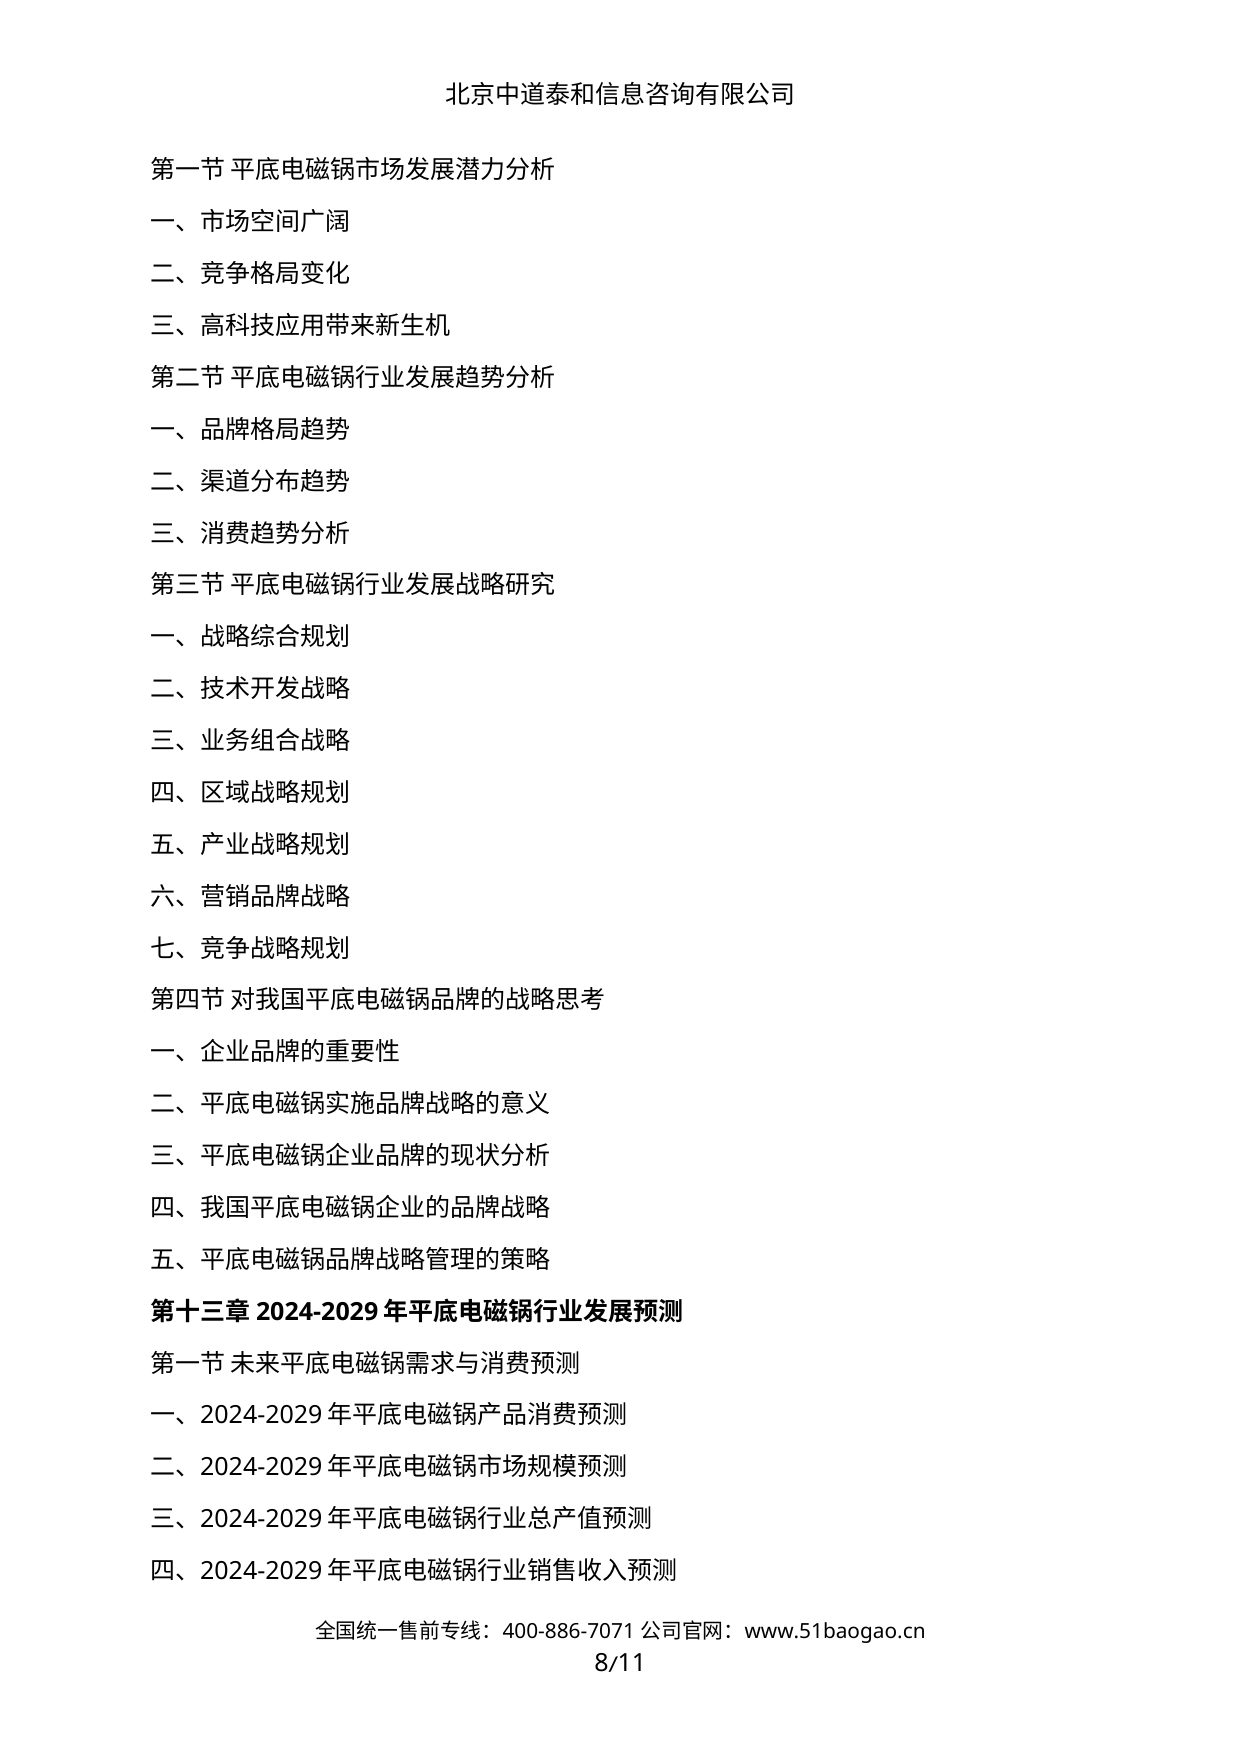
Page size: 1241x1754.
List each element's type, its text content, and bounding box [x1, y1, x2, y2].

text 二、竞争格局变化 [150, 254, 1090, 290]
text 第十三章 2024-2029年平底电磁锅行业发展预测 [150, 1291, 1090, 1327]
text 三、平底电磁锅企业品牌的现状分析 [150, 1136, 1090, 1172]
text 三、业务组合战略 [150, 721, 1090, 757]
text 四、2024-2029年平底电磁锅行业销售收入预测 [150, 1551, 1090, 1587]
text 第一节 平底电磁锅市场发展潜力分析 [150, 150, 1090, 186]
text 第三节 平底电磁锅行业发展战略研究 [150, 565, 1090, 601]
text 第四节 对我国平底电磁锅品牌的战略思考 [150, 980, 1090, 1016]
text 二、技术开发战略 [150, 669, 1090, 705]
text 五、产业战略规划 [150, 824, 1090, 861]
text 二、2024-2029年平底电磁锅市场规模预测 [150, 1447, 1090, 1483]
text 一、市场空间广阔 [150, 202, 1090, 238]
text 四、我国平底电磁锅企业的品牌战略 [150, 1187, 1090, 1224]
text 三、2024-2029年平底电磁锅行业总产值预测 [150, 1499, 1090, 1535]
text 三、消费趋势分析 [150, 513, 1090, 549]
text 六、营销品牌战略 [150, 876, 1090, 912]
text 一、2024-2029年平底电磁锅产品消费预测 [150, 1395, 1090, 1431]
text 四、区域战略规划 [150, 772, 1090, 809]
text 二、渠道分布趋势 [150, 461, 1090, 497]
text 一、品牌格局趋势 [150, 409, 1090, 446]
text 第一节 未来平底电磁锅需求与消费预测 [150, 1343, 1090, 1379]
text 三、高科技应用带来新生机 [150, 306, 1090, 342]
text 五、平底电磁锅品牌战略管理的策略 [150, 1239, 1090, 1276]
text 一、企业品牌的重要性 [150, 1032, 1090, 1068]
text 二、平底电磁锅实施品牌战略的意义 [150, 1084, 1090, 1120]
text 一、战略综合规划 [150, 617, 1090, 653]
text 七、竞争战略规划 [150, 928, 1090, 964]
text 第二节 平底电磁锅行业发展趋势分析 [150, 357, 1090, 394]
